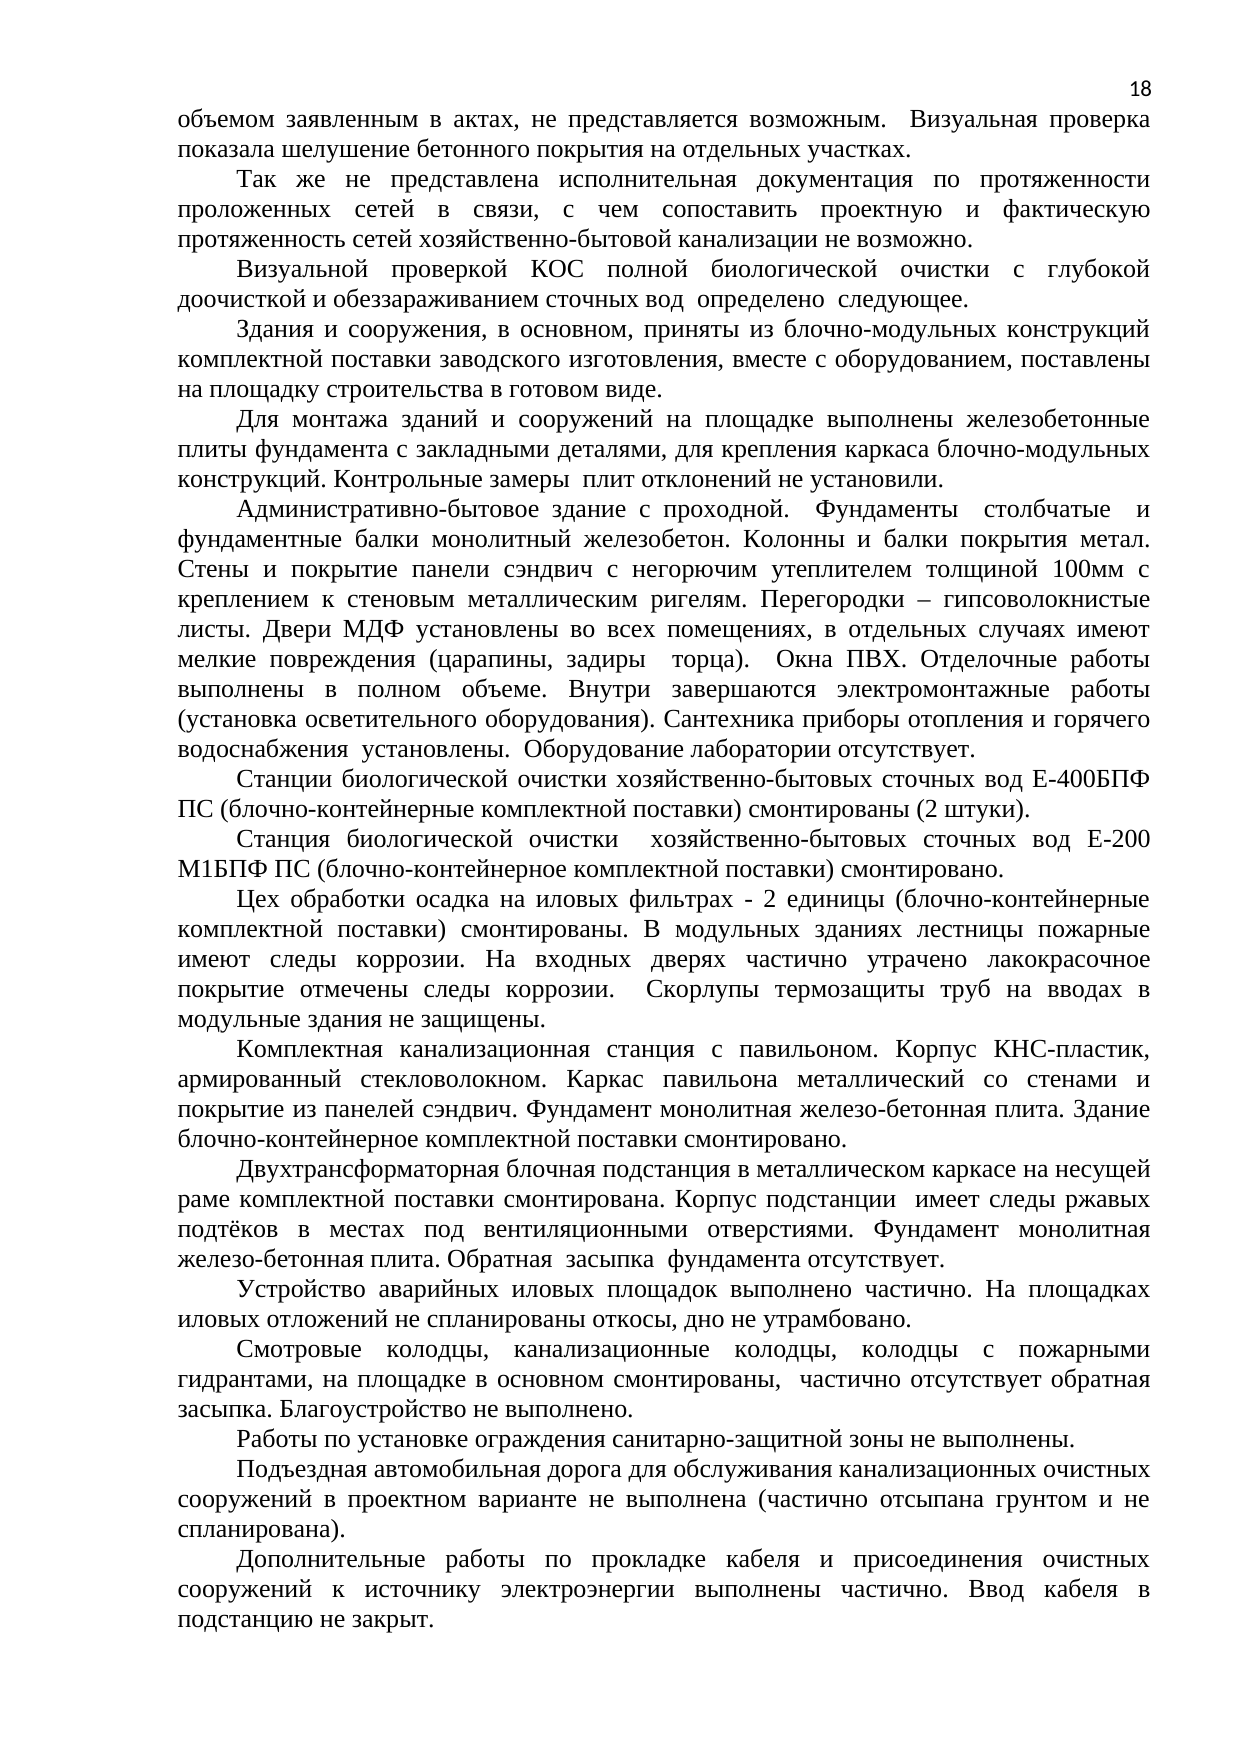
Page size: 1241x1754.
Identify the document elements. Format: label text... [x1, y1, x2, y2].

text Визуальной проверкой КОС полной биологической очистки с глубокой доочисткой и обеззараживанием сточных вод определено следующее. [177, 253, 1152, 313]
text Станции биологической очистки хозяйственно-бытовых сточных вод Е-400БПФ ПС (блочно-контейнерные комплектной поставки) смонтированы (2 штуки). [177, 763, 1152, 823]
text Для монтажа зданий и сооружений на площадке выполнены железобетонные плиты фундамента с закладными деталями, для крепления каркаса блочно-модульных конструкций. Контрольные замеры плит отклонений не установили. [177, 403, 1152, 493]
text Комплектная канализационная станция с павильоном. Корпус КНС-пластик, армированный стекловолокном. Каркас павильона металлический со стенами и покрытие из панелей сэндвич. Фундамент монолитная железо-бетонная плита. Здание блочно-контейнерное комплектной поставки смонтировано. [177, 1033, 1152, 1153]
text Административно-бытовое здание с проходной. Фундаменты столбчатые и фундаментные балки монолитный железобетон. Колонны и балки покрытия метал. Стены и покрытие панели сэндвич с негорючим утеплителем толщиной 100мм с креплением к стеновым металлическим ригелям. Перегородки – гипсоволокнистые листы. Двери МДФ установлены во всех помещениях, в отдельных случаях имеют мелкие повреждения (царапины, задиры торца). Окна ПВХ. Отделочные работы выполнены в полном объеме. Внутри завершаются электромонтажные работы (установка осветительного оборудования). Сантехника приборы отопления и горячего водоснабжения установлены. Оборудование лаборатории отсутствует. [177, 493, 1152, 763]
text Подъездная автомобильная дорога для обслуживания канализационных очистных сооружений в проектном варианте не выполнена (частично отсыпана грунтом и не спланирована). [177, 1453, 1152, 1543]
text Здания и сооружения, в основном, приняты из блочно-модульных конструкций комплектной поставки заводского изготовления, вместе с оборудованием, поставлены на площадку строительства в готовом виде. [177, 313, 1152, 403]
text Станция биологической очистки хозяйственно-бытовых сточных вод Е-200 М1БПФ ПС (блочно-контейнерное комплектной поставки) смонтировано. [177, 823, 1152, 883]
text Устройство аварийных иловых площадок выполнено частично. На площадках иловых отложений не спланированы откосы, дно не утрамбовано. [177, 1273, 1152, 1333]
text Дополнительные работы по прокладке кабеля и присоединения очистных сооружений к источнику электроэнергии выполнены частично. Ввод кабеля в подстанцию не закрыт. [177, 1543, 1152, 1633]
text Работы по установке ограждения санитарно-защитной зоны не выполнены. [177, 1423, 1152, 1453]
text Двухтрансформаторная блочная подстанция в металлическом каркасе на несущей раме комплектной поставки смонтирована. Корпус подстанции имеет следы ржавых подтёков в местах под вентиляционными отверстиями. Фундамент монолитная железо-бетонная плита. Обратная засыпка фундамента отсутствует. [177, 1153, 1152, 1273]
text Смотровые колодцы, канализационные колодцы, колодцы с пожарными гидрантами, на площадке в основном смонтированы, частично отсутствует обратная засыпка. Благоустройство не выполнено. [177, 1333, 1152, 1423]
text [177, 103, 1152, 163]
text Цех обработки осадка на иловых фильтрах - 2 единицы (блочно-контейнерные комплектной поставки) смонтированы. В модульных зданиях лестницы пожарные имеют следы коррозии. На входных дверях частично утрачено лакокрасочное покрытие отмечены следы коррозии. Скорлупы термозащиты труб на вводах в модульные здания не защищены. [177, 883, 1152, 1033]
text Так же не представлена исполнительная документация по протяженности проложенных сетей в связи, с чем сопоставить проектную и фактическую протяженность сетей хозяйственно-бытовой канализации не возможно. [177, 163, 1152, 253]
